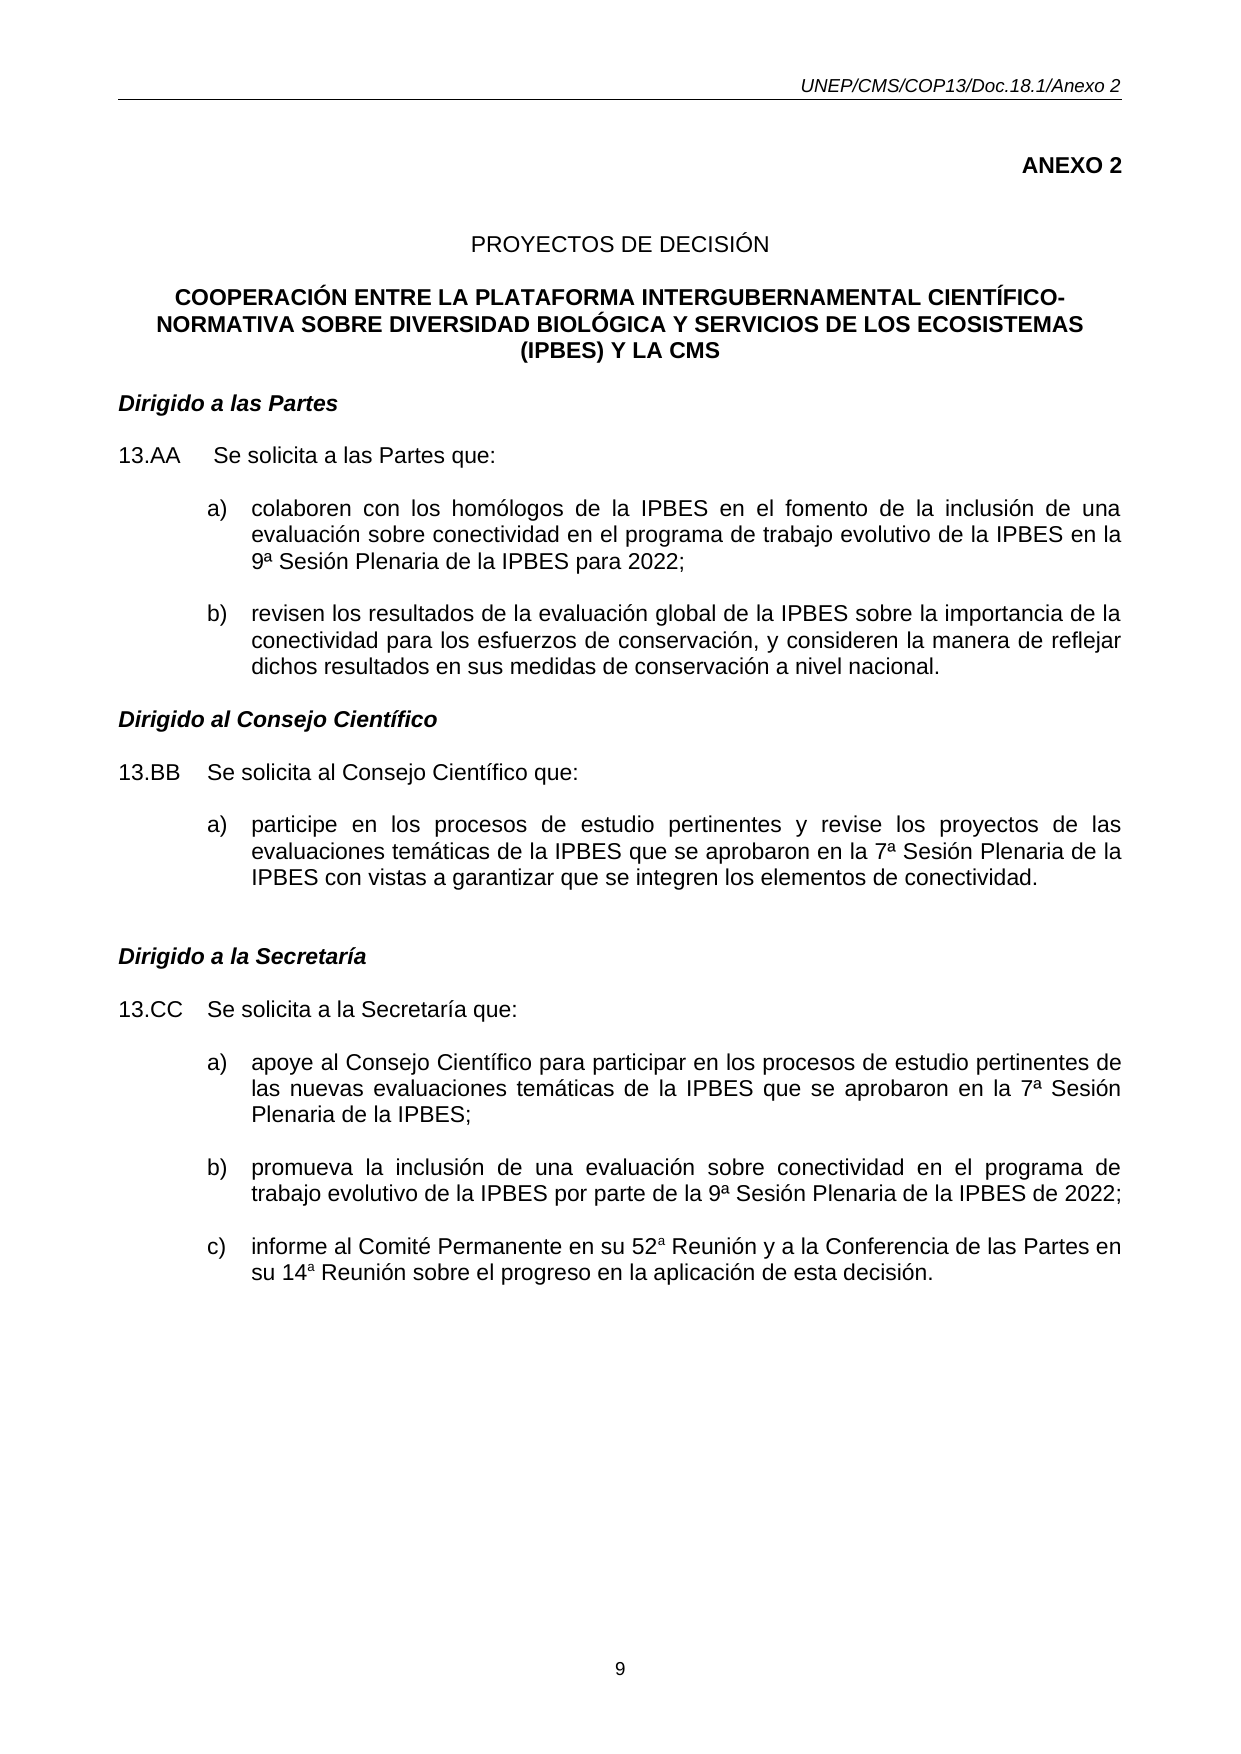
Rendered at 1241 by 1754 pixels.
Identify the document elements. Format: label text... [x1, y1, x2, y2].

list apoye al Consejo Científico para participar en los procesos de estudio pertinentes de las nuevas evaluaciones temáticas de la IPBES que se aprobaron en la 7ª Sesión Plenaria de la IPBES; [207, 1048, 1122, 1127]
text 13.CC Se solicita a la Secretaría que: [118, 996, 1122, 1022]
text Dirigido a las Partes [118, 389, 1122, 416]
list revisen los resultados de la evaluación global de la IPBES sobre la importancia de la conectividad para los esfuerzos de conservación, y consideren la manera de reflejar dichos resultados en sus medidas de conservación a nivel nacional. [207, 600, 1122, 679]
list colaboren con los homólogos de la IPBES en el fomento de la inclusión de una evaluación sobre conectividad en el programa de trabajo evolutivo de la IPBES en la 9ª Sesión Plenaria de la IPBES para 2022; [207, 495, 1122, 574]
text 13.AA Se solicita a las Partes que: [118, 442, 1122, 469]
list promueva la inclusión de una evaluación sobre conectividad en el programa de trabajo evolutivo de la IPBES por parte de la 9ª Sesión Plenaria de la IPBES de 2022; [207, 1154, 1122, 1207]
text Anexo 2 [118, 152, 1122, 179]
text COOPERACIÓN ENTRE LA PLATAFORMA INTERGUBERNAMENTAL CIENTÍFICO-NORMATIVA SOBRE DIVERSIDAD BIOLÓGICA Y SERVICIOS DE LOS ECOSISTEMAS (IPBES) Y LA CMS [118, 284, 1122, 363]
text Dirigido al Consejo Científico [118, 706, 1122, 732]
text Dirigido a la Secretaría [118, 943, 1122, 969]
list participe en los procesos de estudio pertinentes y revise los proyectos de las evaluaciones temáticas de la IPBES que se aprobaron en la 7ª Sesión Plenaria de la IPBES con vistas a garantizar que se integren los elementos de conectividad. [207, 811, 1122, 890]
text PROYECTOS DE DECISIÓN [118, 231, 1122, 258]
text 13.BB Se solicita al Consejo Científico que: [118, 758, 1122, 785]
list informe al Comité Permanente en su 52a Reunión y a la Conferencia de las Partes en su 14a Reunión sobre el progreso en la aplicación de esta decisión. [207, 1233, 1122, 1286]
